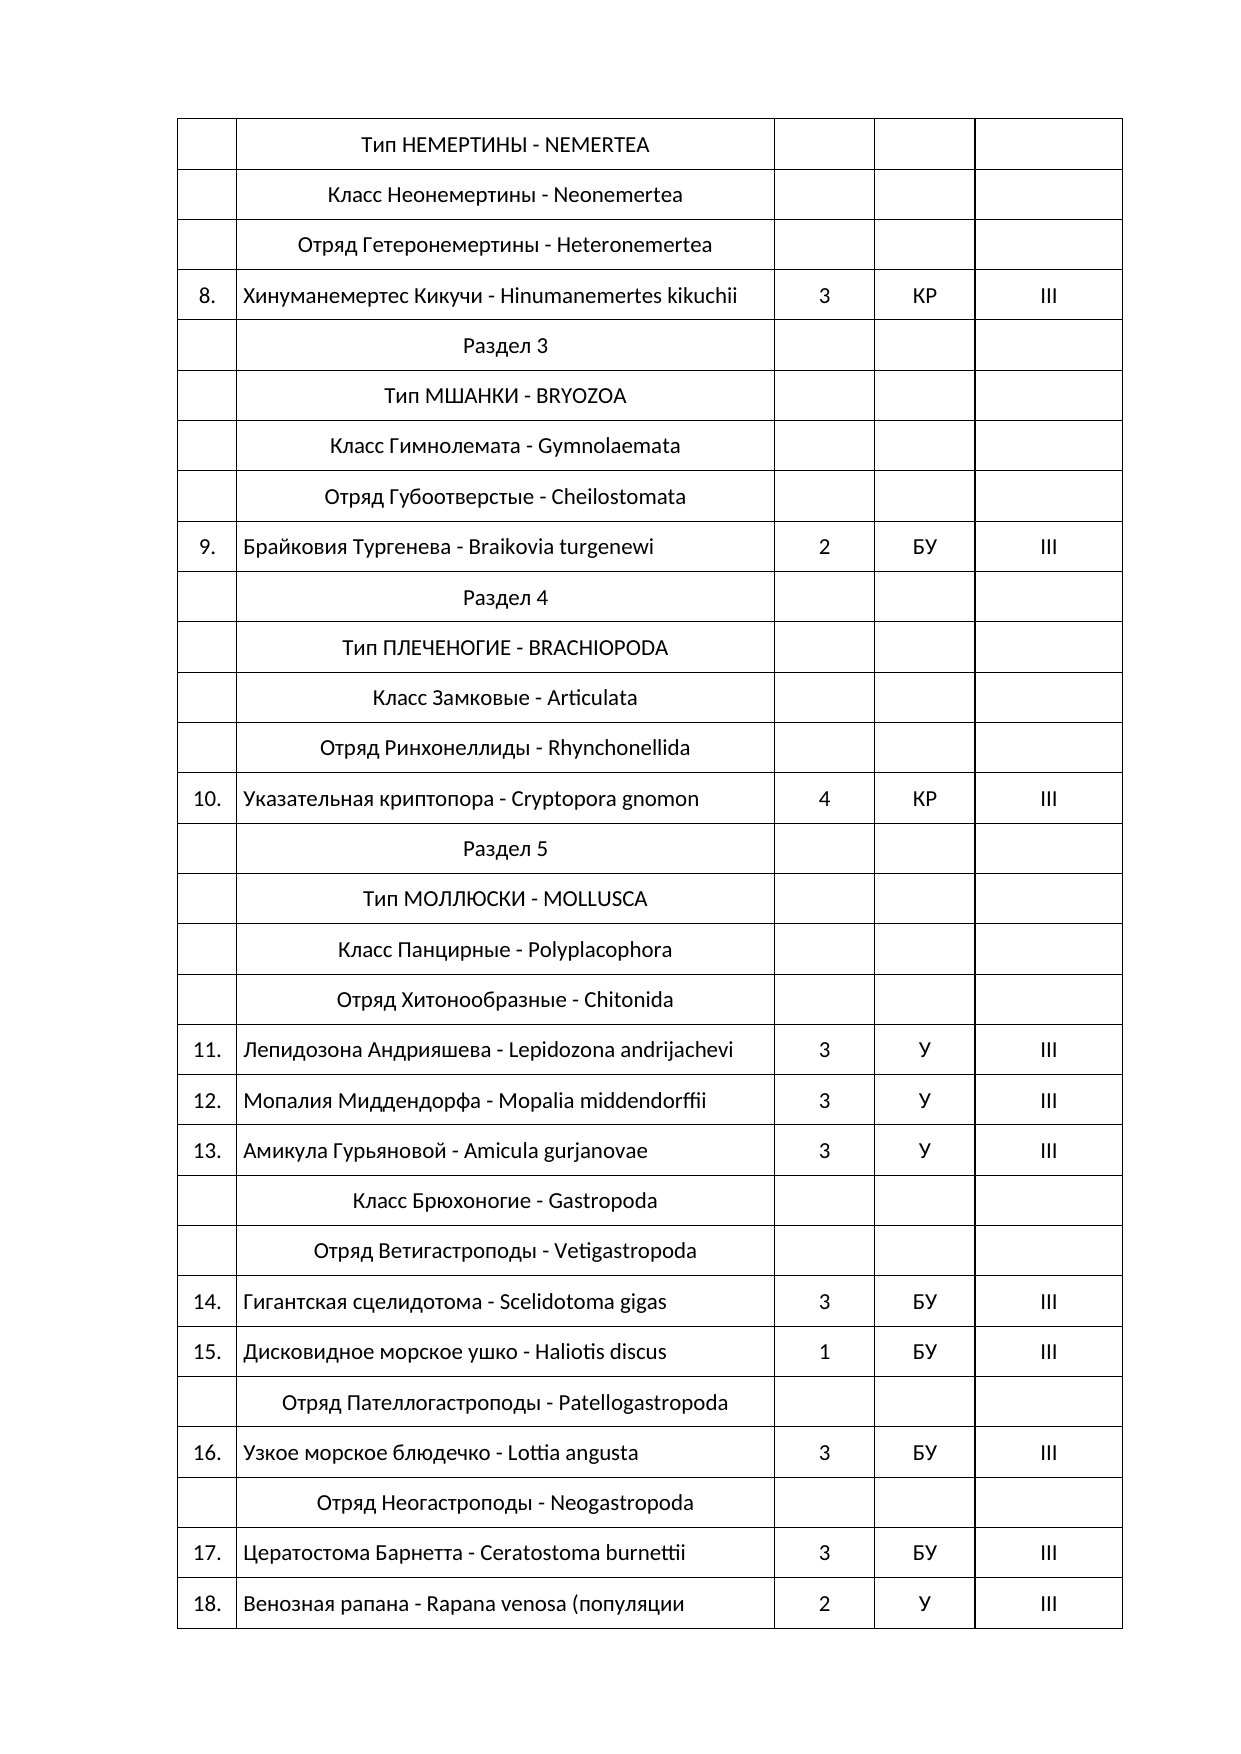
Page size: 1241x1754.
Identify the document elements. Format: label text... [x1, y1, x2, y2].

table_cell 3 [775, 1276, 874, 1326]
table_cell [178, 1377, 236, 1426]
table_cell [875, 673, 974, 722]
table_cell [775, 924, 874, 973]
table_cell [976, 1478, 1122, 1527]
table_cell Лепидозона Андрияшева - Lepidozona andrijachevi [237, 1025, 774, 1074]
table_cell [237, 1578, 774, 1627]
table_cell III [976, 1075, 1122, 1124]
table_cell [178, 320, 236, 370]
table_cell Амикула Гурьяновой - Amicula gurjanovae [237, 1125, 774, 1175]
table_cell [976, 673, 1122, 722]
table_cell [976, 572, 1122, 621]
table_cell Отряд Неогастроподы - Neogastropoda [237, 1478, 774, 1527]
table_cell Цератостома Барнетта - Ceratostoma burnettii [237, 1528, 774, 1577]
table_cell [178, 471, 236, 521]
table_cell [875, 1226, 974, 1275]
table_cell Тип ПЛЕЧЕНОГИЕ - BRACHIOPODA [237, 622, 774, 672]
table_cell [775, 572, 874, 621]
table_cell [976, 119, 1122, 168]
table_cell [178, 371, 236, 420]
table_cell Отряд Ринхонеллиды - Rhynchonellida [237, 723, 774, 772]
table_cell [875, 371, 974, 420]
table_cell [178, 170, 236, 219]
table_cell У [875, 1125, 974, 1175]
table_cell [775, 1176, 874, 1225]
table_cell 3 [775, 1025, 874, 1074]
table_cell 10. [178, 773, 236, 822]
table_cell III [976, 1276, 1122, 1326]
table_cell Мопалия Миддендорфа - Mopalia middendorffii [237, 1075, 774, 1124]
table_cell 3 [775, 1075, 874, 1124]
table_cell [775, 723, 874, 772]
table_cell [976, 924, 1122, 973]
table_cell 15. [178, 1327, 236, 1376]
table_cell Отряд Хитонообразные - Chitonida [237, 975, 774, 1024]
table_cell Тип МШАНКИ - BRYOZOA [237, 371, 774, 420]
table_cell 8. [178, 270, 236, 319]
table_cell [976, 1176, 1122, 1225]
table_cell 17. [178, 1528, 236, 1577]
table_cell [178, 924, 236, 973]
table_cell III [976, 1528, 1122, 1577]
table_cell III [976, 270, 1122, 319]
table_cell Класс Гимнолемата - Gymnolaemata [237, 421, 774, 470]
table_cell [178, 673, 236, 722]
table_cell [775, 824, 874, 873]
table_cell [976, 421, 1122, 470]
table_cell III [976, 1125, 1122, 1175]
table_cell 2 [775, 522, 874, 571]
table_cell Класс Замковые - Articulata [237, 673, 774, 722]
table_cell БУ [875, 1427, 974, 1477]
table_cell 2 [775, 1578, 874, 1627]
table_cell [875, 924, 974, 973]
table_cell Отряд Пателлогастроподы - Patellogastropoda [237, 1377, 774, 1426]
table_cell Указательная криптопора - Cryptopora gnomon [237, 773, 774, 822]
table_cell БУ [875, 1528, 974, 1577]
table_cell [775, 471, 874, 521]
table_cell 1 [775, 1327, 874, 1376]
table_cell [875, 824, 974, 873]
table_cell III [976, 1427, 1122, 1477]
table_cell Раздел 4 [237, 572, 774, 621]
table_cell [976, 1226, 1122, 1275]
table_cell 12. [178, 1075, 236, 1124]
table_cell Отряд Губоотверстые - Cheilostomata [237, 471, 774, 521]
table_cell [775, 1478, 874, 1527]
table_cell 14. [178, 1276, 236, 1326]
table_cell [775, 371, 874, 420]
table_cell [178, 220, 236, 269]
table_cell [976, 622, 1122, 672]
table_cell [775, 975, 874, 1024]
table_cell Дисковидное морское ушко - Haliotis discus [237, 1327, 774, 1376]
table_cell [875, 320, 974, 370]
table_cell [875, 975, 974, 1024]
table_cell [875, 572, 974, 621]
table_cell Класс Панцирные - Polyplacophora [237, 924, 774, 973]
table_cell [976, 320, 1122, 370]
table_cell [875, 1176, 974, 1225]
table_cell [875, 1377, 974, 1426]
table_cell [976, 220, 1122, 269]
table_cell [976, 170, 1122, 219]
table_cell 9. [178, 522, 236, 571]
table_cell [178, 1478, 236, 1527]
table_cell III [976, 773, 1122, 822]
table_cell [976, 975, 1122, 1024]
table_cell [976, 371, 1122, 420]
table_cell БУ [875, 1276, 974, 1326]
table_cell У [875, 1025, 974, 1074]
table_cell [775, 119, 874, 168]
table_cell КР [875, 270, 974, 319]
table_cell [875, 421, 974, 470]
table_cell [976, 1377, 1122, 1426]
table_cell III [976, 1327, 1122, 1376]
table_cell Узкое морское блюдечко - Lottia angusta [237, 1427, 774, 1477]
table_cell 4 [775, 773, 874, 822]
table_cell [178, 723, 236, 772]
table_cell [178, 421, 236, 470]
table_cell [875, 723, 974, 772]
table_cell [178, 119, 236, 168]
table_cell Гигантская сцелидотома - Scelidotoma gigas [237, 1276, 774, 1326]
table_cell [178, 975, 236, 1024]
table_cell Класс Неонемертины - Neonemertea [237, 170, 774, 219]
table_cell 3 [775, 270, 874, 319]
table_cell [875, 119, 974, 168]
table_cell У [875, 1578, 974, 1627]
table_cell [178, 622, 236, 672]
table_cell У [875, 1075, 974, 1124]
table_cell Класс Брюхоногие - Gastropoda [237, 1176, 774, 1225]
table_cell [775, 622, 874, 672]
table_cell [875, 220, 974, 269]
table_cell III [976, 522, 1122, 571]
table_cell [976, 874, 1122, 923]
table_cell Раздел 5 [237, 824, 774, 873]
table_cell [875, 1478, 974, 1527]
table_cell [775, 673, 874, 722]
table_cell 3 [775, 1125, 874, 1175]
table_cell III [976, 1025, 1122, 1074]
table_cell [178, 1226, 236, 1275]
table_cell [875, 471, 974, 521]
table_cell Отряд Гетеронемертины - Heteronemertea [237, 220, 774, 269]
table_cell [178, 1176, 236, 1225]
table_cell [976, 723, 1122, 772]
table_cell 3 [775, 1528, 874, 1577]
table_cell III [976, 1578, 1122, 1627]
table_cell [178, 824, 236, 873]
table_cell 11. [178, 1025, 236, 1074]
table_cell [976, 824, 1122, 873]
table_cell Тип МОЛЛЮСКИ - MOLLUSCA [237, 874, 774, 923]
table_cell КР [875, 773, 974, 822]
table_cell [775, 170, 874, 219]
table_cell Отряд Ветигастроподы - Vetigastropoda [237, 1226, 774, 1275]
table_cell БУ [875, 1327, 974, 1376]
table_cell Брайковия Тургенева - Braikovia turgenewi [237, 522, 774, 571]
table_cell БУ [875, 522, 974, 571]
table_cell 16. [178, 1427, 236, 1477]
table_cell [775, 220, 874, 269]
table_cell [775, 320, 874, 370]
table_cell [775, 1226, 874, 1275]
table_cell [178, 874, 236, 923]
table_cell Тип НЕМЕРТИНЫ - NEMERTEA [237, 119, 774, 168]
table_cell [875, 622, 974, 672]
table_cell [875, 170, 974, 219]
table_cell [775, 1377, 874, 1426]
table_cell 13. [178, 1125, 236, 1175]
table_cell Раздел 3 [237, 320, 774, 370]
table_cell 18. [178, 1578, 236, 1627]
table_cell [875, 874, 974, 923]
table_cell 3 [775, 1427, 874, 1477]
table_cell [976, 471, 1122, 521]
table_cell [775, 421, 874, 470]
table_cell [178, 572, 236, 621]
table_cell [775, 874, 874, 923]
table_cell Хинуманемертес Кикучи - Hinumanemertes kikuchii [237, 270, 774, 319]
